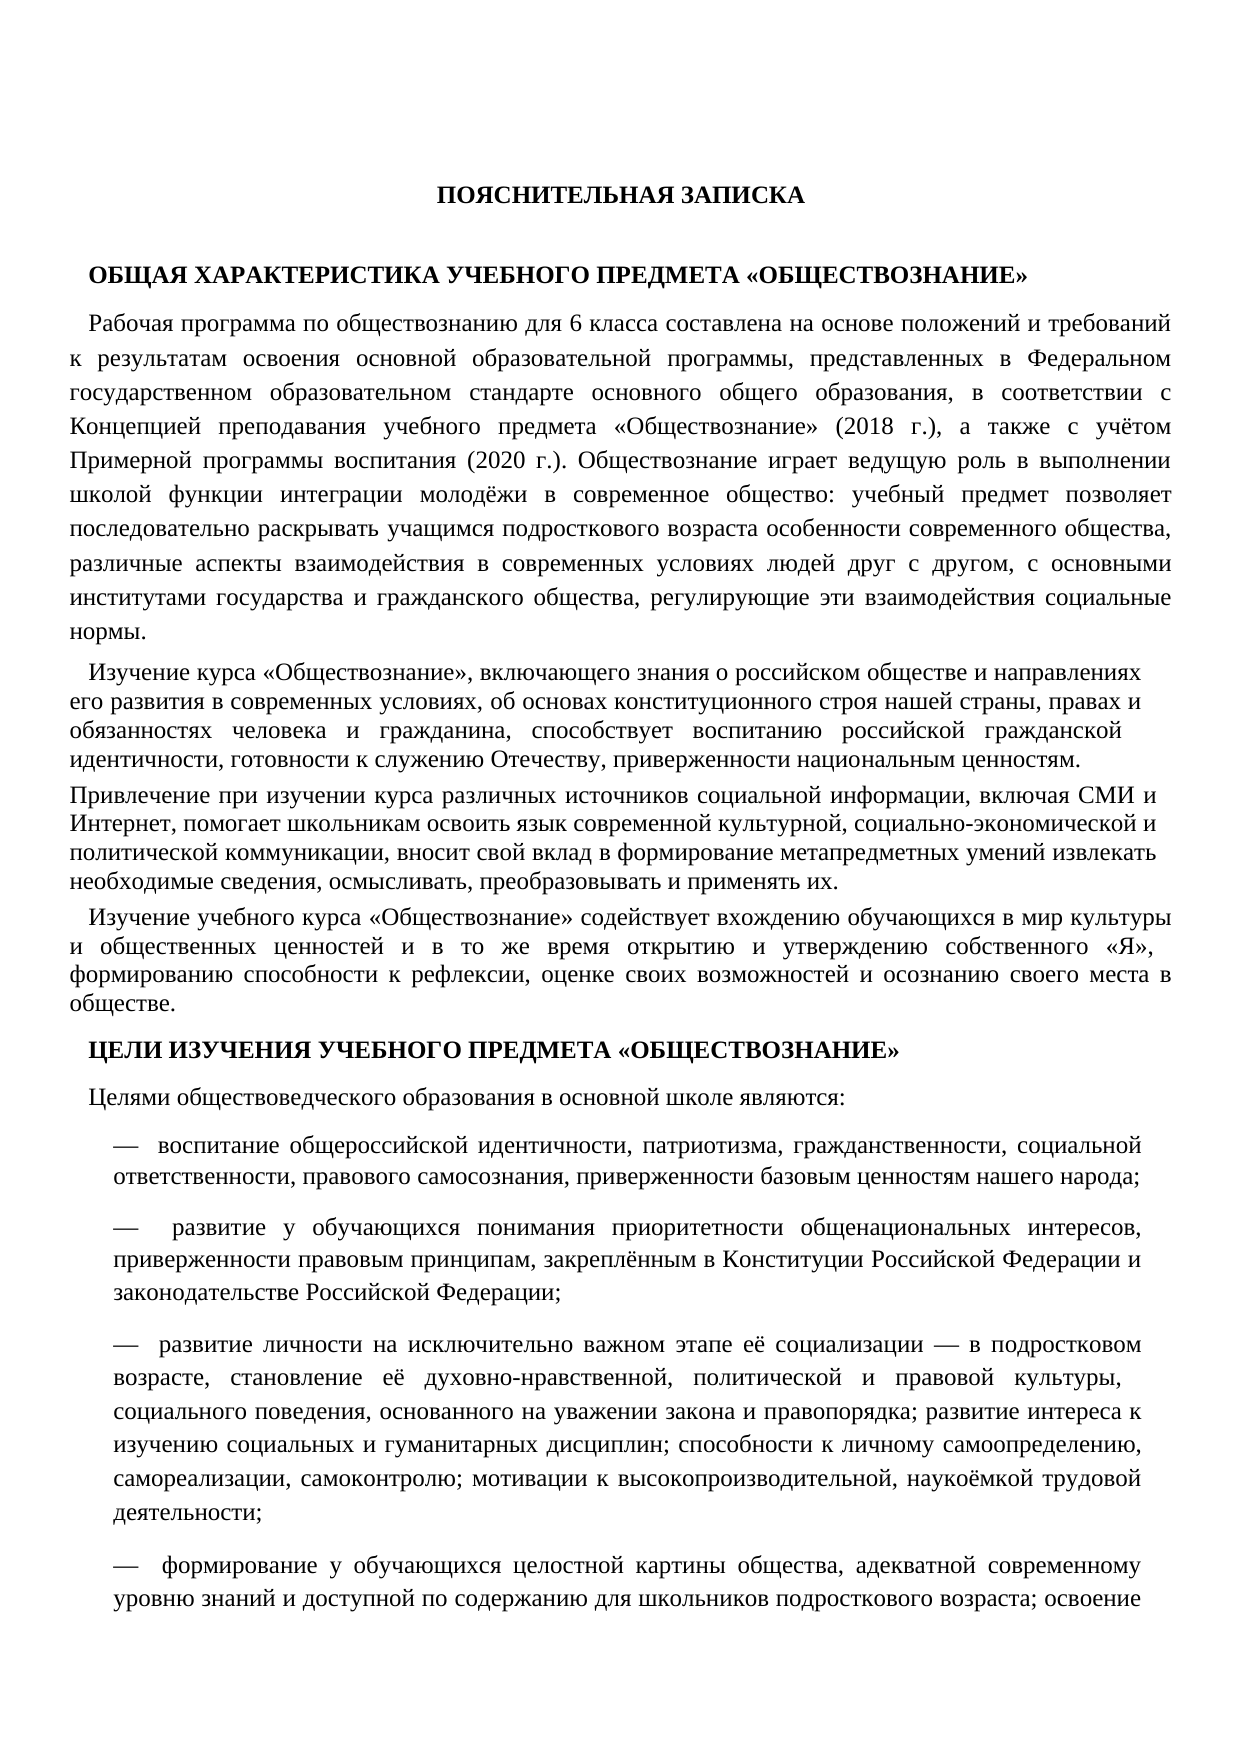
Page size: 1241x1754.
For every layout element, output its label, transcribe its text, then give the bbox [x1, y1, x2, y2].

text Привлечение при изучении курса различных источников социальной информации, включая СМИ и Интернет, помогает школьникам освоить язык современной культурной, социально-экономической и политической коммуникации, вносит свой вклад в формирование метапредметных умений извлекать необходимые сведения, осмысливать, преобразовывать и применять их. [69, 780, 1157, 895]
text Изучение курса «Обществознание», включающего знания о российском обществе и направлениях его развития в современных условиях, об основах конституционного строя нашей страны, правах и обязанностях человека и гражданина, способствует воспитанию российской гражданской идентичности, готовности к служению Отечеству, приверженности нацио​нальным ценностям. [69, 657, 1142, 772]
text — воспитание общероссийской идентичности, патриотизма, гражданственности, социальной ответственности, правового ​самосознания, приверженности базовым ценностям нашего народа; [113, 1130, 1142, 1189]
text ОБЩАЯ ХАРАКТЕРИСТИКА УЧЕБНОГО ПРЕДМЕТА «ОБЩЕСТВОЗНАНИЕ» [88, 261, 1172, 289]
text ЦЕЛИ ИЗУЧЕНИЯ УЧЕБНОГО ПРЕДМЕТА «ОБЩЕСТВОЗНАНИЕ» [88, 1037, 1172, 1064]
text — развитие личности на исключительно важном этапе её социализации — в подростковом возрасте, становление её духовно-нравственной, политической и правовой культуры, социального поведения, основанного на уважении закона и правопорядка; развитие интереса к изучению социальных и гуманитарных дисциплин; способности к личному самоопределению, самореализации, самоконтролю; мотивации к высокопроизводительной, наукоёмкой трудовой деятельности; [113, 1329, 1142, 1525]
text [113, 1550, 1142, 1612]
text Рабочая программа по обществознанию для 6 класса составлена на основе положений и требований к результатам освоения основной образовательной программы, представленных в Федеральном государственном образовательном стандарте основного общего образования, в соответствии с Концепцией преподавания учебного предмета «Обществознание» (2018 г.), а также с учётом Примерной программы воспитания (2020 г.). Обществознание играет ведущую роль в выполнении школой функции интеграции молодёжи в современное общество: учебный предмет позволяет последовательно раскрывать учащимся подросткового возраста особенности современного общества, различные аспекты взаимодействия в современных условиях людей друг с другом, с основными институтами государства и гражданского общества, регулирующие эти взаимодействия социальные нормы. [69, 308, 1172, 645]
text Целями обществоведческого образования в основной школе являются: [88, 1084, 1172, 1111]
text — развитие у обучающихся понимания приоритетности общенациональных интересов, приверженности правовым принципам, закреплённым в Конституции Российской Федерации и законодательстве Российской Федерации; [113, 1212, 1142, 1305]
text Изучение учебного курса «Обществознание» содействует вхождению обучающихся в мир культуры и общественных ценностей и в то же время открытию и утверждению собственного «Я», формированию способности к рефлексии, оценке своих возможностей и осознанию своего места в обществе. [69, 902, 1172, 1017]
text ПОЯСНИТЕЛЬНАЯ ЗАПИСКА [69, 180, 1172, 209]
